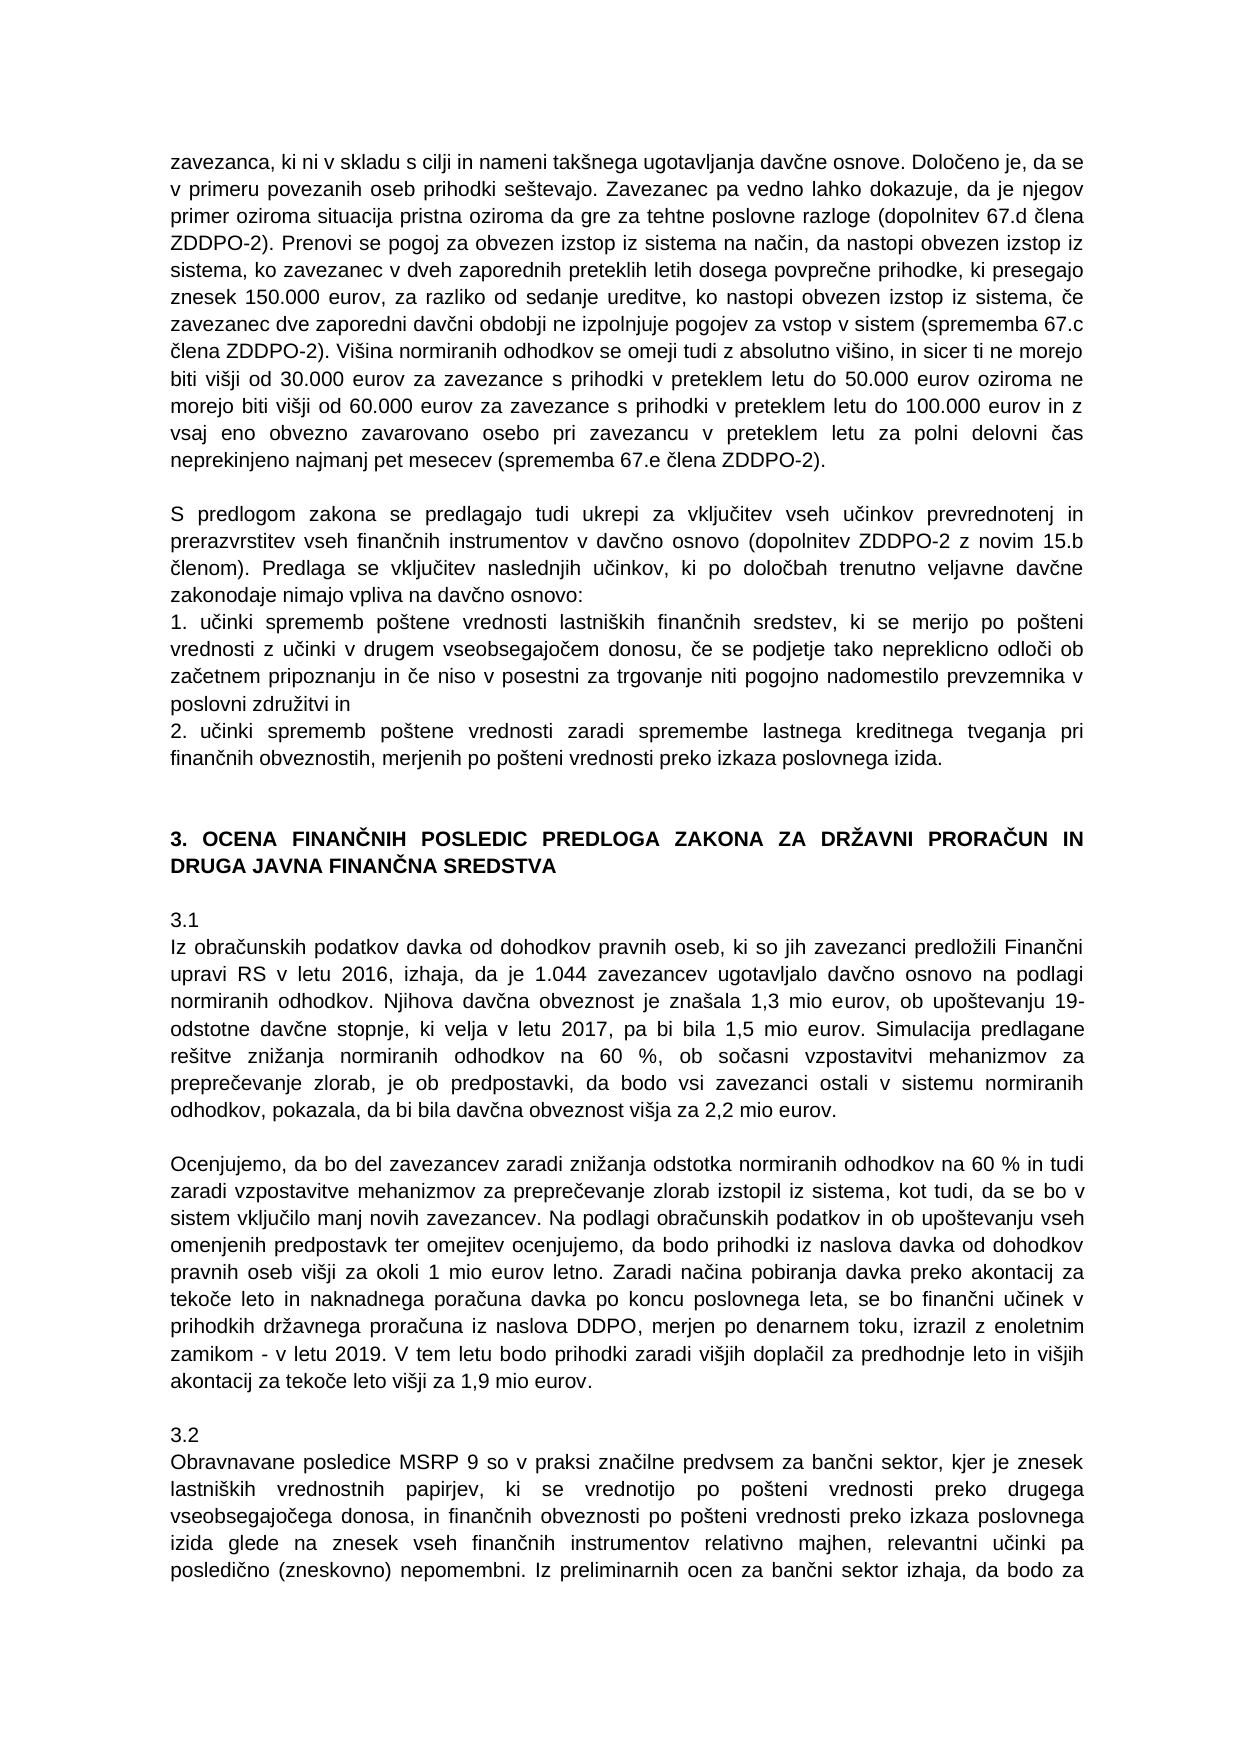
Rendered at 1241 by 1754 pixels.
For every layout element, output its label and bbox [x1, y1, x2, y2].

table_cell [148, 148, 1107, 1583]
